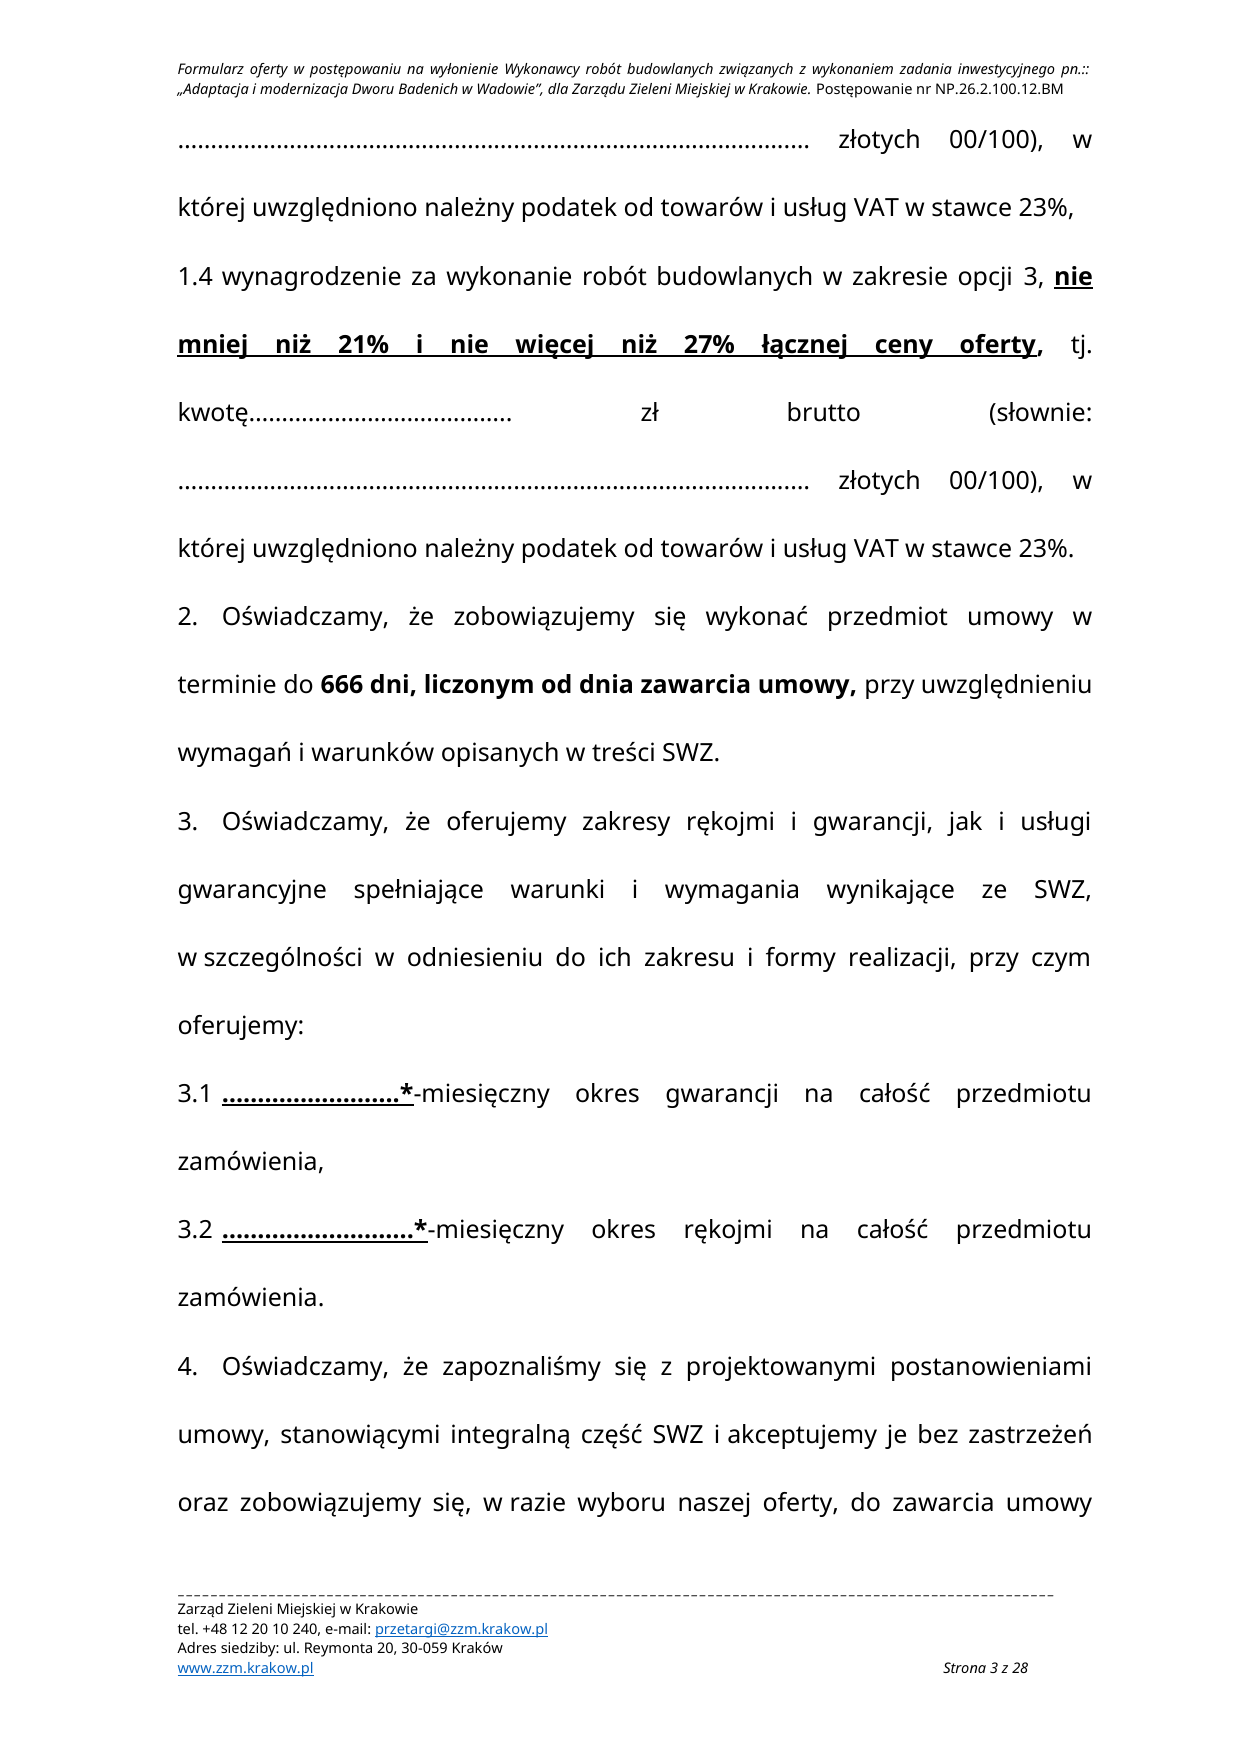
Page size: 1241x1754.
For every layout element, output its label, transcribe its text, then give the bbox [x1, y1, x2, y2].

list ………………..…….*-miesięczny okres rękojmi na całość przedmiotu zamówienia. [177, 1212, 1093, 1314]
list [177, 1348, 1093, 1518]
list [177, 122, 1093, 224]
list …………………….*-miesięczny okres gwarancji na całość przedmiotu zamówienia, [177, 1076, 1093, 1178]
list Oświadczamy, że oferujemy zakresy rękojmi i gwarancji, jak i usługi gwarancyjne spełniające warunki i wymagania wynikające ze SWZ, w szczególności w odniesieniu do ich zakresu i formy realizacji, przy czym oferujemy: [177, 803, 1093, 1042]
list wynagrodzenie za wykonanie robót budowlanych w zakresie opcji 3, nie mniej niż 21% i nie więcej niż 27% łącznej ceny oferty, tj. kwotę………………………..……….. zł brutto (słownie: …………………………………………………………….…………………..… złotych 00/100), w której uwzględniono należny podatek od towarów i usług VAT w stawce 23%. [177, 258, 1093, 565]
list Oświadczamy, że zobowiązujemy się wykonać przedmiot umowy w terminie do 666 dni, liczonym od dnia zawarcia umowy, przy uwzględnieniu wymagań i warunków opisanych w treści SWZ. [177, 599, 1093, 769]
